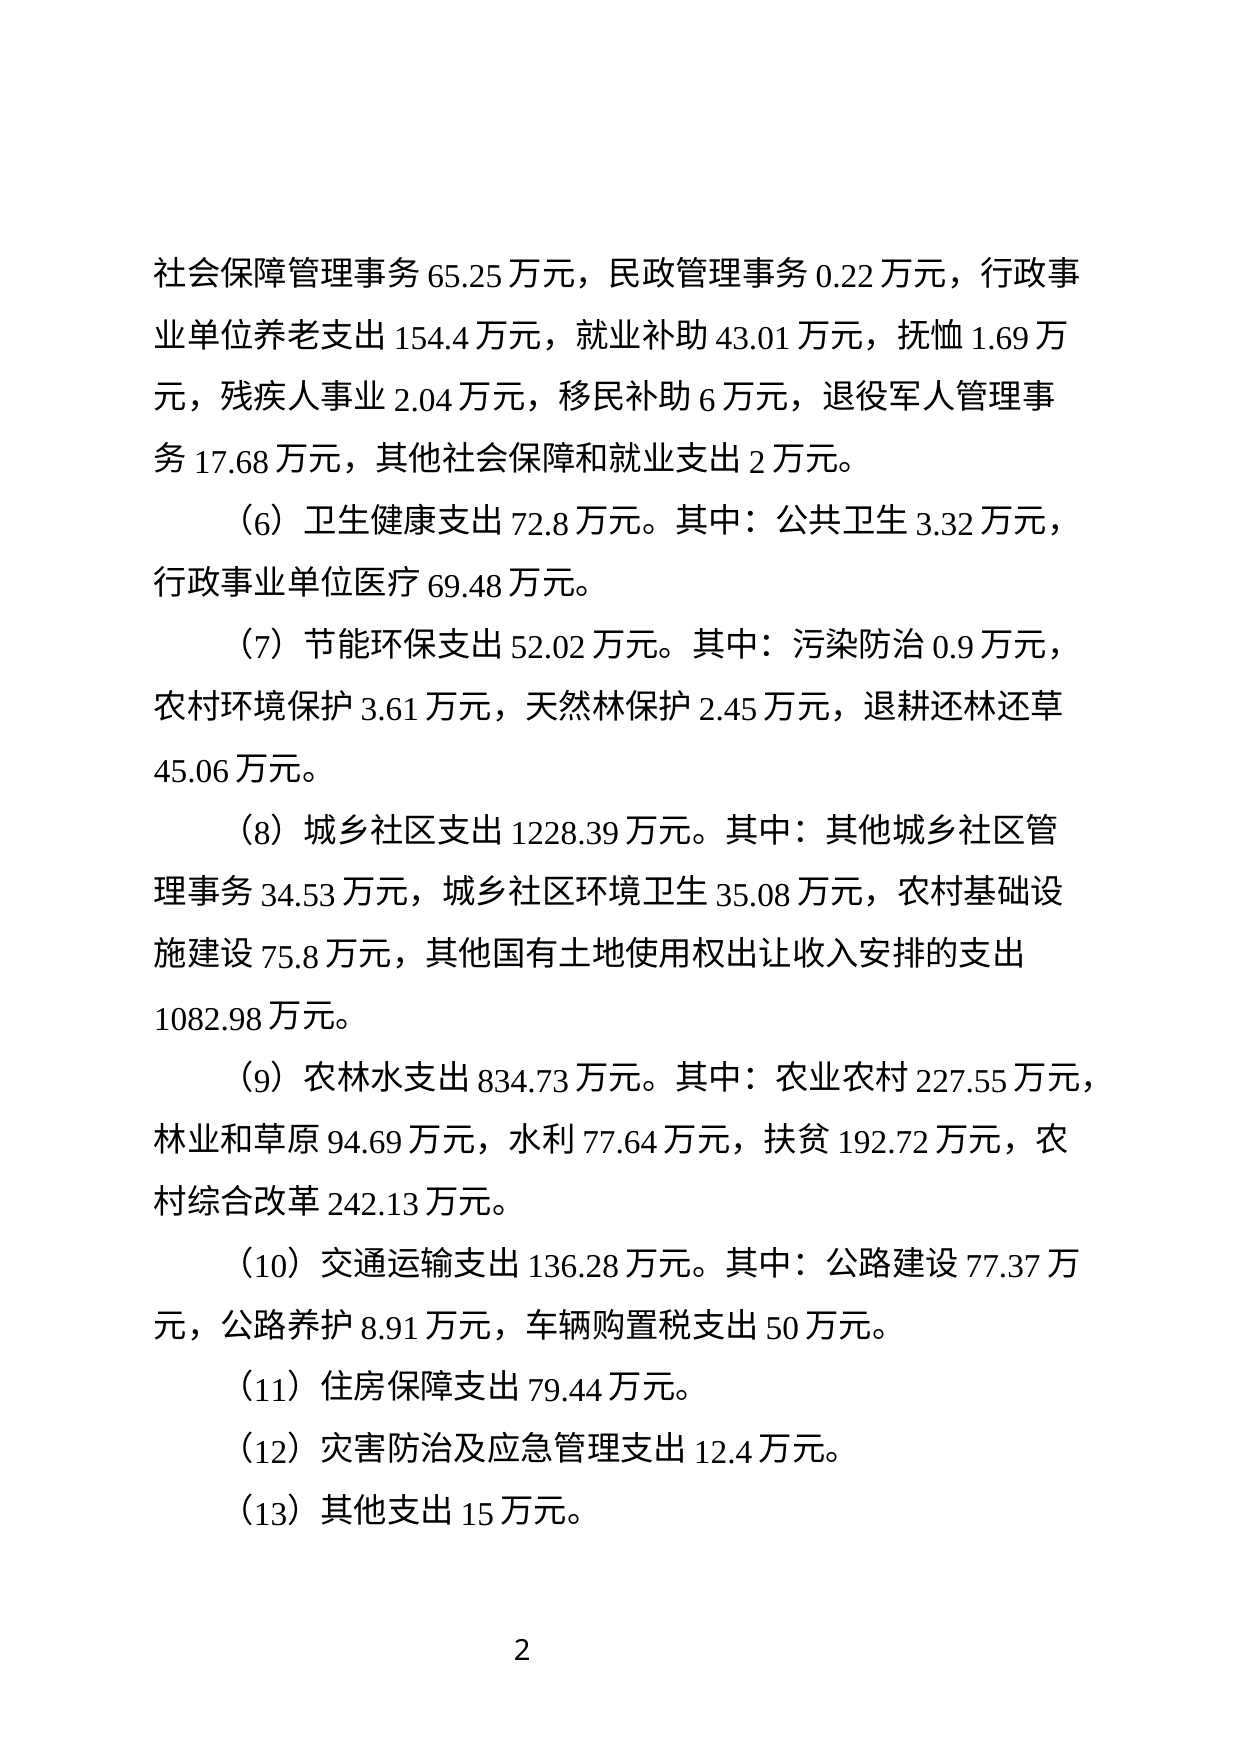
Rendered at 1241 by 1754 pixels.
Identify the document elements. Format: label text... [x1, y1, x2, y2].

text （7）节能环保支出52.02万元。其中：污染防治0.9万元，农村环境保护3.61万元，天然林保护2.45万元，退耕还林还草45.06万元。 [154, 604, 1087, 790]
text （10）交通运输支出136.28万元。其中：公路建设77.37万元，公路养护8.91万元，车辆购置税支出50万元。 [154, 1223, 1087, 1347]
text （9）农林水支出834.73万元。其中：农业农村227.55万元，林业和草原94.69万元，水利77.64万元，扶贫192.72万元，农村综合改革242.13万元。 [154, 1037, 1087, 1223]
text （12）灾害防治及应急管理支出12.4万元。 [154, 1408, 1087, 1470]
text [154, 233, 1087, 480]
text （11）住房保障支出79.44万元。 [154, 1347, 1087, 1408]
text （6）卫生健康支出72.8万元。其中：公共卫生3.32万元，行政事业单位医疗69.48万元。 [154, 480, 1087, 604]
text （13）其他支出15万元。 [154, 1470, 1087, 1532]
text （8）城乡社区支出1228.39万元。其中：其他城乡社区管理事务34.53万元，城乡社区环境卫生35.08万元，农村基础设施建设75.8万元，其他国有土地使用权出让收入安排的支出1082.98万元。 [154, 790, 1087, 1037]
